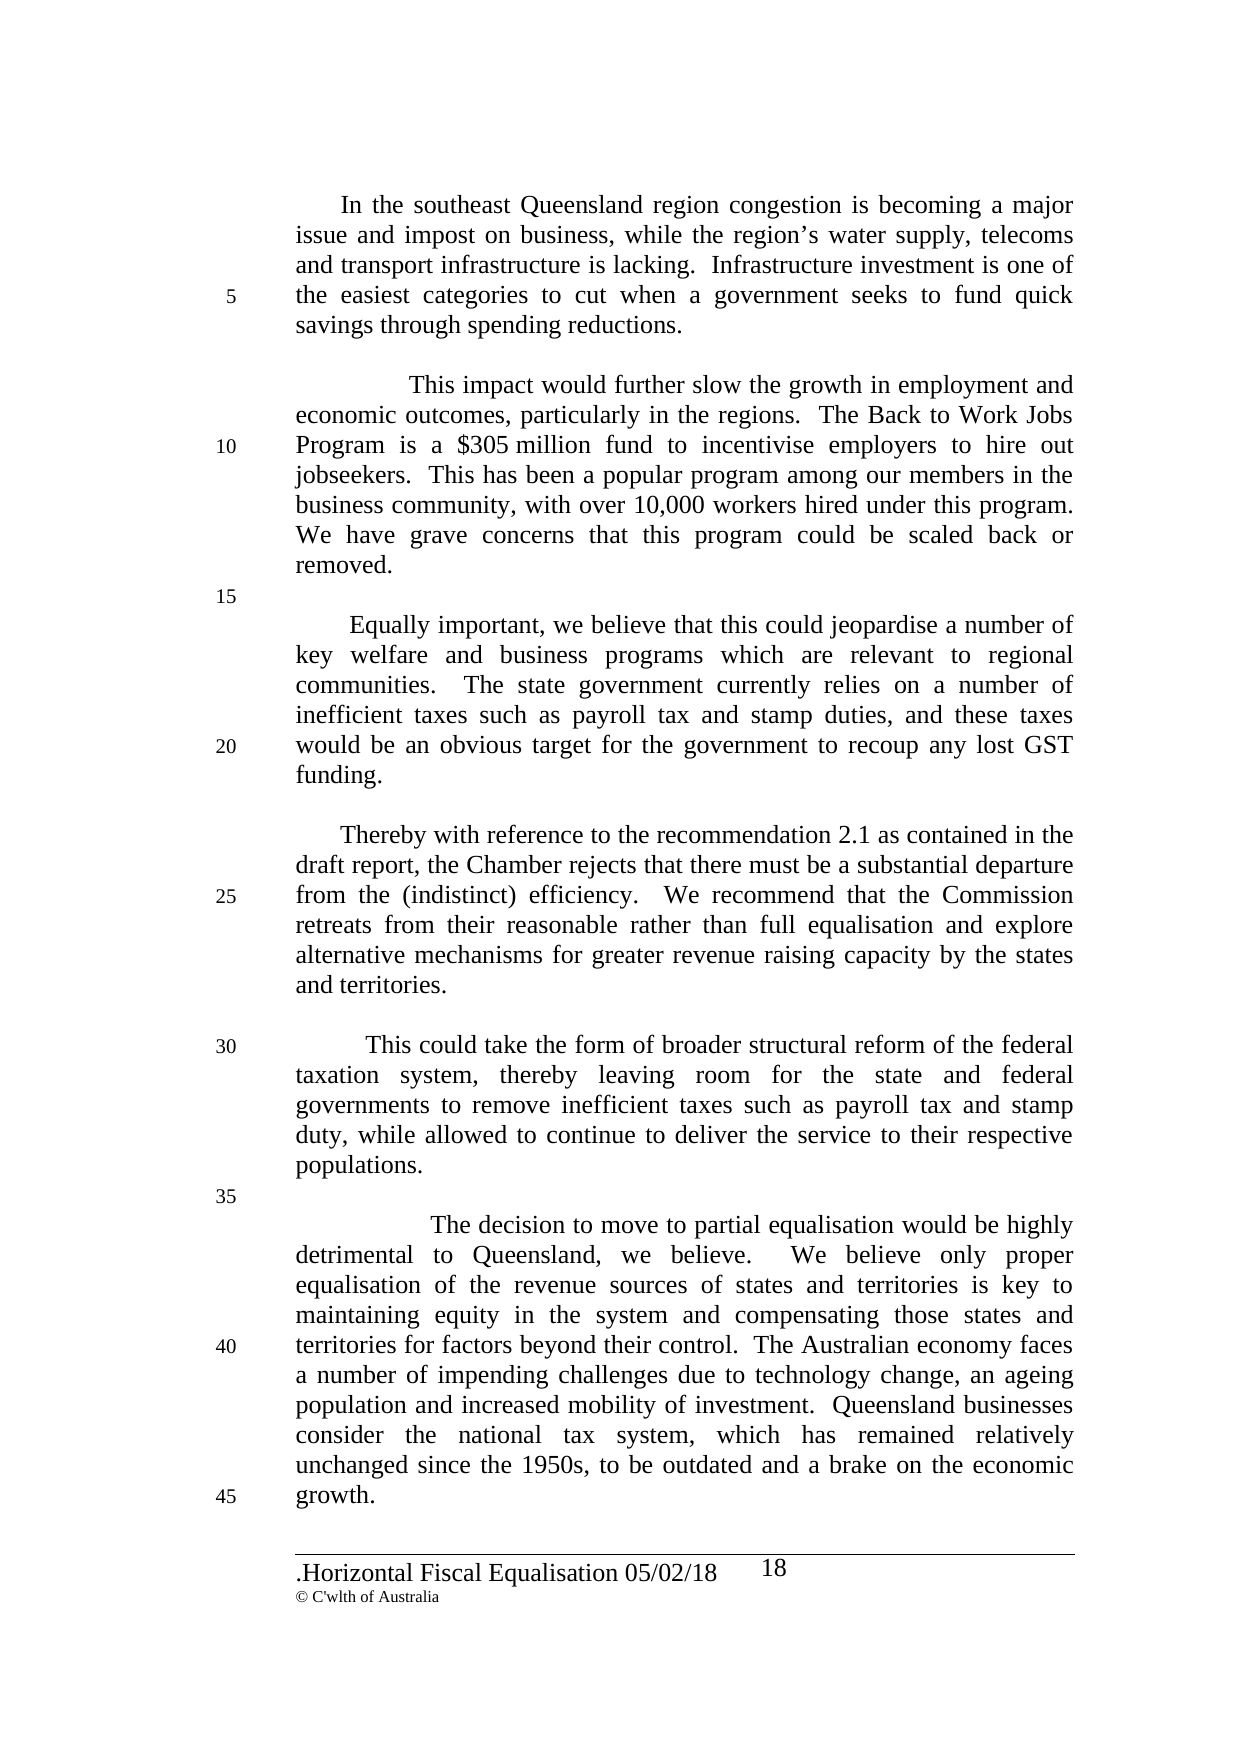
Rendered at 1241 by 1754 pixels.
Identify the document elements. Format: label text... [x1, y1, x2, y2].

text This impact would further slow the growth in employment and economic outcomes, particularly in the regions. The Back to Work Jobs Program is a $305 million fund to incentivise employers to hire out jobseekers. This has been a popular program among our members in the business community, with over 10,000 workers hired under this program. We have grave concerns that this program could be scaled back or removed. [295, 369, 1075, 579]
text In the southeast Queensland region congestion is becoming a major issue and impost on business, while the region’s water supply, telecoms and transport infrastructure is lacking. Infrastructure investment is one of the easiest categories to cut when a government seeks to fund quick savings through spending reductions. [295, 189, 1075, 339]
text Equally important, we believe that this could jeopardise a number of key welfare and business programs which are relevant to regional communities. The state government currently relies on a number of inefficient taxes such as payroll tax and stamp duties, and these taxes would be an obvious target for the government to recoup any lost GST funding. [295, 609, 1075, 789]
text The decision to move to partial equalisation would be highly detrimental to Queensland, we believe. We believe only proper equalisation of the revenue sources of states and territories is key to maintaining equity in the system and compensating those states and territories for factors beyond their control. The Australian economy faces a number of impending challenges due to technology change, an ageing population and increased mobility of investment. Queensland businesses consider the national tax system, which has remained relatively unchanged since the 1950s, to be outdated and a brake on the economic growth. [295, 1209, 1075, 1509]
text This could take the form of broader structural reform of the federal taxation system, thereby leaving room for the state and federal governments to remove inefficient taxes such as payroll tax and stamp duty, while allowed to continue to deliver the service to their respective populations. [295, 1029, 1075, 1179]
text Thereby with reference to the recommendation 2.1 as contained in the draft report, the Chamber rejects that there must be a substantial departure from the (indistinct) efficiency. We recommend that the Commission retreats from their reasonable rather than full equalisation and explore alternative mechanisms for greater revenue raising capacity by the states and territories. [295, 819, 1075, 999]
